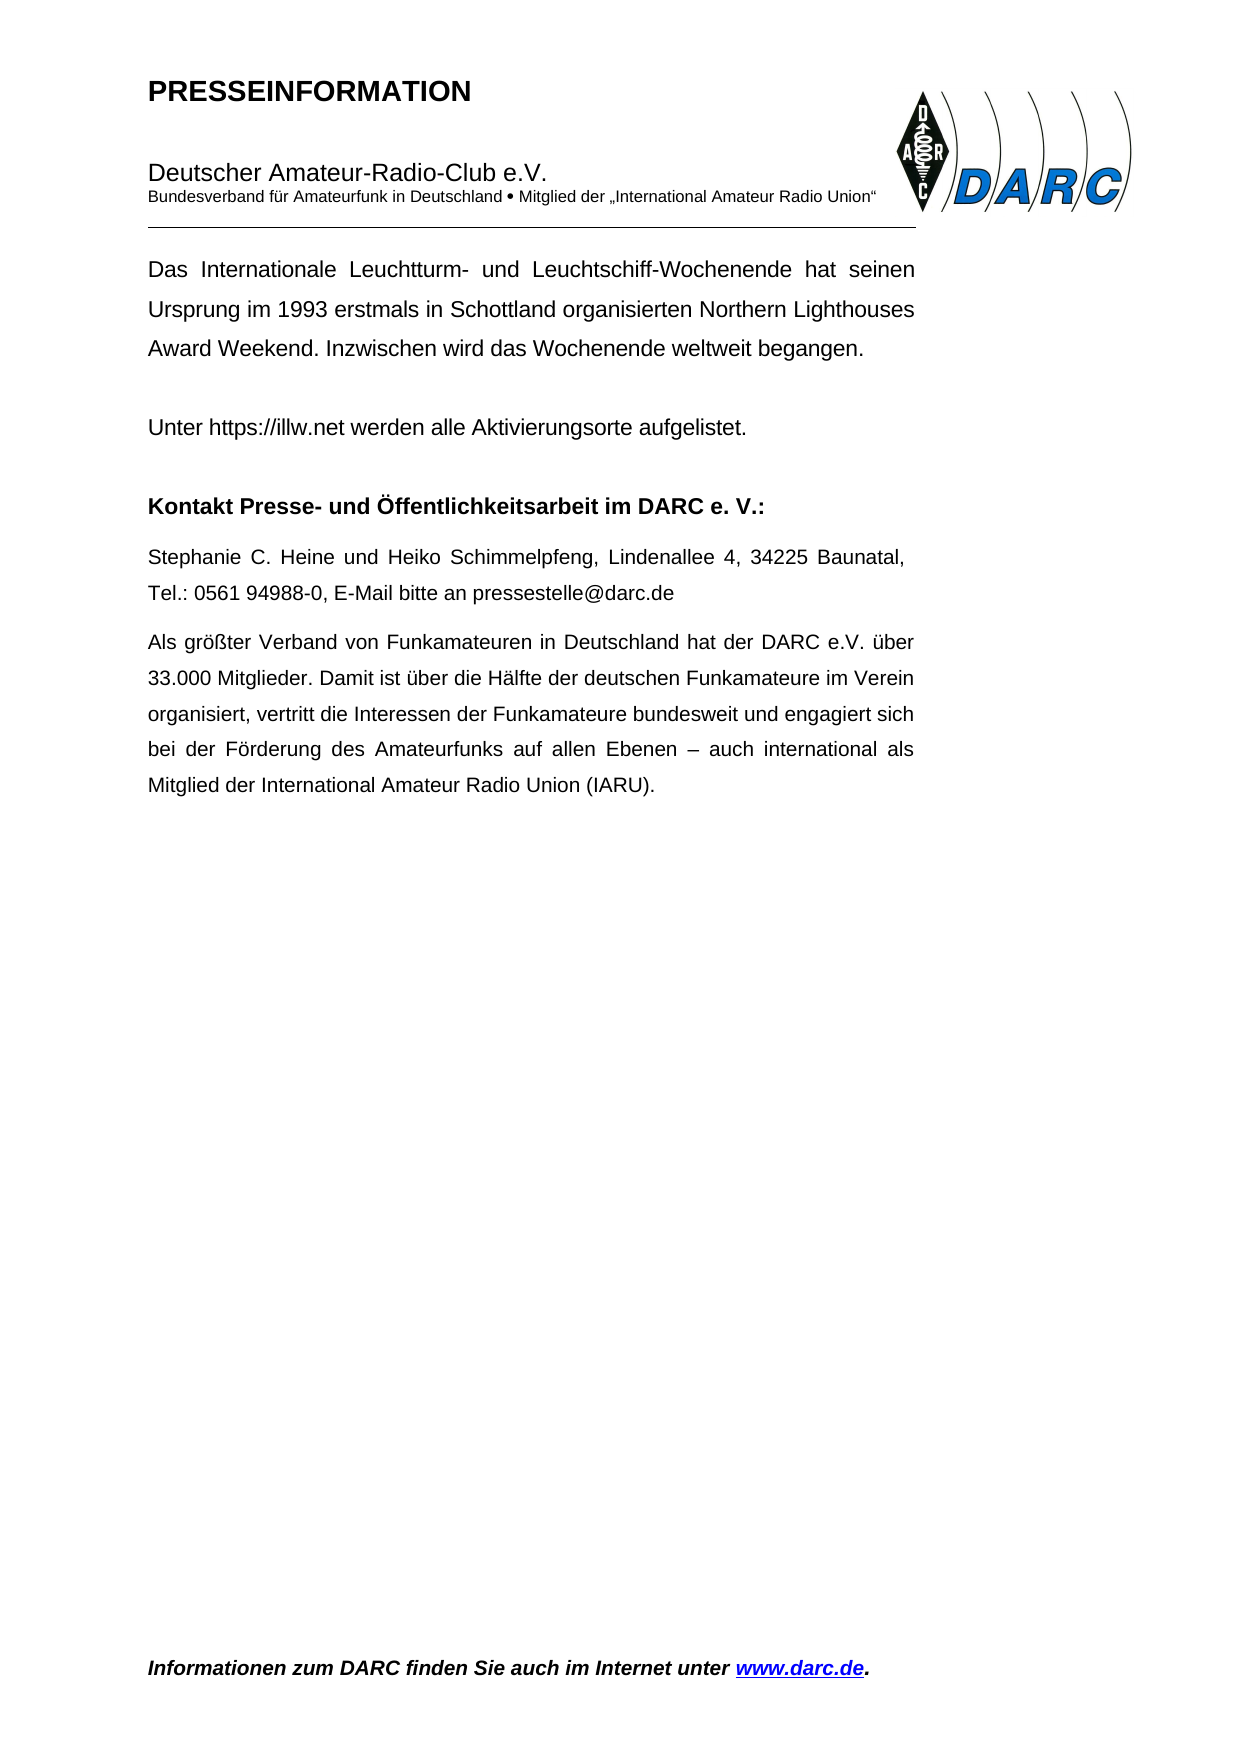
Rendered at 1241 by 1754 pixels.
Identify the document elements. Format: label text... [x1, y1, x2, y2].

text Als größter Verband von Funkamateuren in Deutschland hat der DARC e.V. über 33.000 Mitglieder. Damit ist über die Hälfte der deutschen Funkamateure im Verein organisiert, vertritt die Interessen der Funkamateure bundesweit und engagiert sich bei der Förderung des Amateurfunks auf allen Ebenen – auch international als Mitglied der International Amateur Radio Union (IARU). [148, 629, 916, 797]
picture [895, 88, 1134, 217]
text Unter https://illw.net werden alle Aktivierungsorte aufgelistet. [148, 414, 916, 441]
text Stephanie C. Heine und Heiko Schimmelpfeng, Lindenallee 4, 34225 Baunatal, Tel.: 0561 94988-0, E-Mail bitte an pressestelle@darc.de [148, 545, 916, 605]
text Das Internationale Leuchtturm- und Leuchtschiff-Wochenende hat seinen Ursprung im 1993 erstmals in Schottland organisierten Northern Lighthouses Award Weekend. Inzwischen wird das Wochenende weltweit begangen. [148, 256, 916, 362]
text Kontakt Presse- und Öffentlichkeitsarbeit im DARC e. V.: [148, 493, 916, 519]
